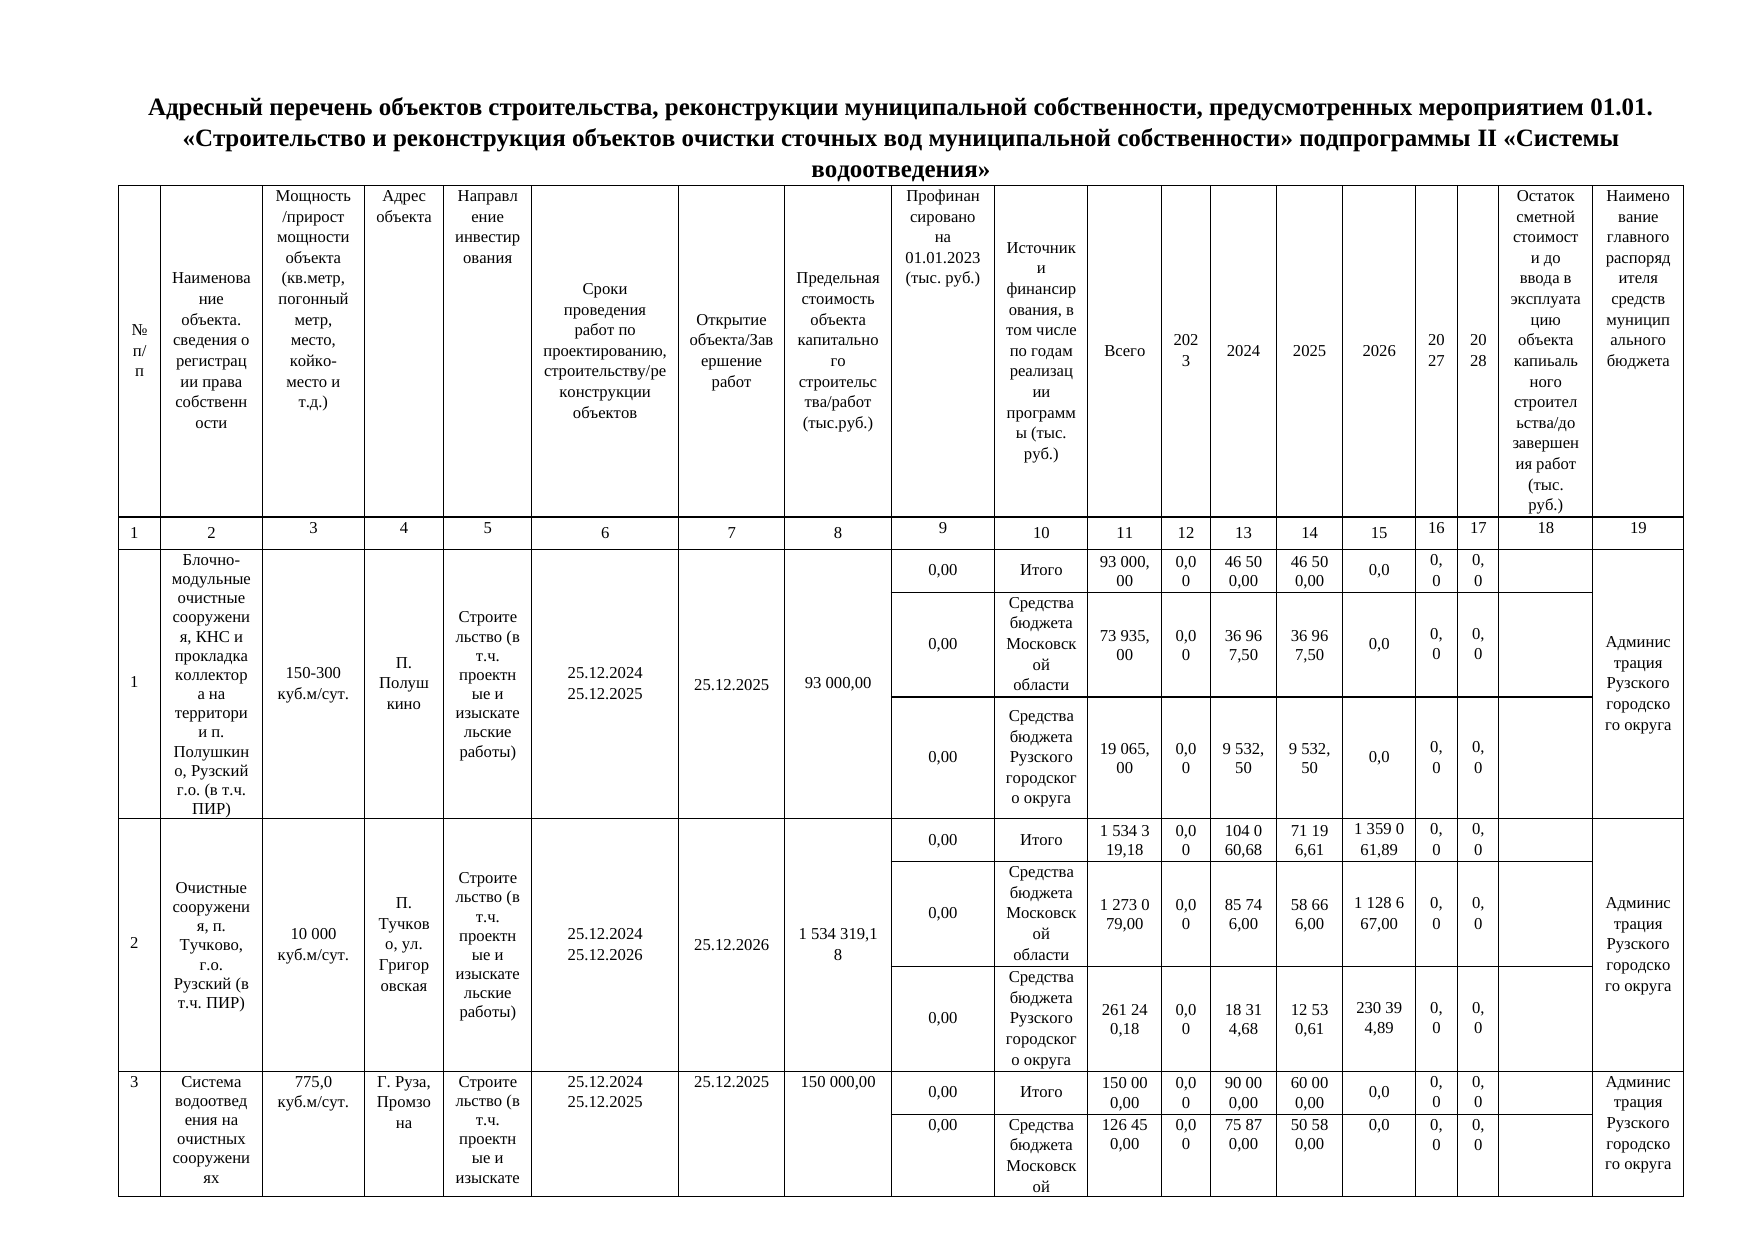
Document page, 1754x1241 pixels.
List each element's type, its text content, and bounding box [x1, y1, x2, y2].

table_cell 25.12.2024 25.12.2025 [532, 1072, 678, 1196]
table_header Адрес объекта [365, 186, 443, 516]
table_cell 19 065,00 [1088, 698, 1161, 818]
table_cell 0,0 [1458, 698, 1498, 818]
table_cell 2 [119, 819, 160, 1071]
table_cell 0,00 [1162, 1115, 1210, 1196]
table_cell 10 [995, 518, 1087, 549]
table_cell 25.12.2024 25.12.2026 [532, 819, 678, 1071]
table_cell 1 273 079,00 [1088, 862, 1161, 966]
table_cell 0,0 [1416, 862, 1457, 966]
table_cell [1499, 593, 1592, 696]
table_cell 71 196,61 [1277, 819, 1342, 861]
table_cell [1499, 1072, 1592, 1113]
table_header 2023 [1162, 186, 1210, 516]
table_cell 775,0 куб.м/сут. [263, 1072, 364, 1196]
table_cell 0,0 [1416, 1072, 1457, 1113]
table_cell 93 000,00 [785, 550, 891, 818]
table_cell 1 359 061,89 [1343, 819, 1415, 861]
table_cell 12 [1162, 518, 1210, 549]
table_cell 0,00 [1162, 698, 1210, 818]
table_cell 0,00 [1162, 1072, 1210, 1113]
table_cell 58 666,00 [1277, 862, 1342, 966]
table_cell 126 450,00 [1088, 1115, 1161, 1196]
table_cell 9 [892, 518, 994, 549]
table_cell 0,0 [1343, 550, 1415, 592]
table_cell 93 000,00 [1088, 550, 1161, 592]
table_cell 0,00 [1162, 862, 1210, 966]
table_cell 0,00 [892, 1072, 994, 1113]
table_cell [1499, 967, 1592, 1071]
table_cell 36 967,50 [1211, 593, 1276, 696]
table_cell 46 500,00 [1277, 550, 1342, 592]
table_header Предельная стоимость объекта капитального строительства/работ (тыс.руб.) [785, 186, 891, 516]
table_cell 25.12.2024 25.12.2025 [532, 550, 678, 818]
table_header Наименование главного распорядителя средств муниципального бюджета [1593, 186, 1683, 516]
table_cell [1499, 862, 1592, 966]
table_cell 46 500,00 [1211, 550, 1276, 592]
table_cell Средства бюджета Рузского городского округа [995, 967, 1087, 1071]
table_cell 3 [119, 1072, 160, 1196]
table_cell [1499, 698, 1592, 818]
table_cell 104 060,68 [1211, 819, 1276, 861]
table_header Сроки проведения работ по проектированию, строительству/реконструкции объектов [532, 186, 678, 516]
table_cell 9 532,50 [1211, 698, 1276, 818]
table_cell 0,00 [892, 550, 994, 592]
table_cell Итого [995, 819, 1087, 861]
table_cell 0,0 [1458, 550, 1498, 592]
table_cell 150 000,00 [1088, 1072, 1161, 1113]
table_cell 12 530,61 [1277, 967, 1342, 1071]
table_cell 150 000,00 [785, 1072, 891, 1196]
table_cell 2 [161, 518, 262, 549]
table_cell 1 [119, 550, 160, 818]
table_cell 5 [444, 518, 531, 549]
table_cell 36 967,50 [1277, 593, 1342, 696]
table_cell Система водоотведения на очистных сооружениях Рузского г.о. (в т.ч. ПИР) [161, 1072, 262, 1196]
table_header 2028 [1458, 186, 1498, 516]
table_header 2027 [1416, 186, 1457, 516]
table_cell 0,0 [1458, 1115, 1498, 1196]
table_cell 25.12.2026 [679, 819, 784, 1071]
table_header Наименование объекта. сведения о регистрации права собственности [161, 186, 262, 516]
table_header 2026 [1343, 186, 1415, 516]
table_cell 0,00 [1162, 593, 1210, 696]
table_cell 90 000,00 [1211, 1072, 1276, 1113]
table_cell 17 [1458, 518, 1498, 549]
table_cell 0,0 [1416, 550, 1457, 592]
table_cell 0,0 [1458, 593, 1498, 696]
table_cell 25.12.2025 [679, 1072, 784, 1196]
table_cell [1593, 1072, 1683, 1196]
table_cell Итого [995, 550, 1087, 592]
table_cell 0,0 [1416, 1115, 1457, 1196]
table_cell Очистные сооружения, п. Тучково, г.о. Рузский (в т.ч. ПИР) [161, 819, 262, 1071]
table_cell 7 [679, 518, 784, 549]
table_cell 0,0 [1416, 967, 1457, 1071]
table_header Остаток сметной стоимости до ввода в эксплуатацию объекта капиьального строительства/до завершения работ (тыс. руб.) [1499, 186, 1592, 516]
table_cell 0,0 [1458, 1072, 1498, 1113]
table_cell 73 935,00 [1088, 593, 1161, 696]
table_cell 0,00 [892, 819, 994, 861]
table_cell 25.12.2025 [679, 550, 784, 818]
table_cell 60 000,00 [1277, 1072, 1342, 1113]
table_cell 14 [1277, 518, 1342, 549]
table_cell 0,00 [892, 698, 994, 818]
table_cell 15 [1343, 518, 1415, 549]
table_cell 0,00 [892, 1115, 994, 1196]
table_cell Блочно-модульные очистные сооружения, КНС и прокладка коллектора на территории п. Полушкино, Рузский г.о. (в т.ч. ПИР) [161, 550, 262, 818]
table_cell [995, 1115, 1087, 1196]
table_cell 18 [1499, 518, 1592, 549]
table_cell 50 580,00 [1277, 1115, 1342, 1196]
table_cell 85 746,00 [1211, 862, 1276, 966]
table_cell Г. Руза, Промзона [365, 1072, 443, 1196]
table_cell Средства бюджета Московской области [995, 862, 1087, 966]
table_cell 0,00 [892, 967, 994, 1071]
table_cell 1 534 319,18 [1088, 819, 1161, 861]
table_header Направление инвестирования [444, 186, 531, 516]
table_cell 4 [365, 518, 443, 549]
table_cell 75 870,00 [1211, 1115, 1276, 1196]
text Адресный перечень объектов строительства, реконструкции муниципальной собственности, предусмотренных мероприятием 01.01. «Строительство и реконструкция объектов очистки сточных вод муниципальной собственности» подпрограммы II «Системы водоотведения» [118, 92, 1683, 182]
table_cell 1 128 667,00 [1343, 862, 1415, 966]
table_header Источники финансирования, в том числе по годам реализации программы (тыс. руб.) [995, 186, 1087, 516]
table_header 2025 [1277, 186, 1342, 516]
table_cell 8 [785, 518, 891, 549]
table_header № п/п [119, 186, 160, 516]
table_cell 11 [1088, 518, 1161, 549]
table_header Мощность/прирост мощности объекта (кв.метр, погонный метр, место, койко-место и т.д.) [263, 186, 364, 516]
table_cell Строительство (в т.ч. проектные и изыскательские работы) [444, 550, 531, 818]
table_cell 6 [532, 518, 678, 549]
table_cell Строительство (в т.ч. проектные и изыскательские работы) [444, 1072, 531, 1196]
table_cell 1 534 319,18 [785, 819, 891, 1071]
table_cell 0,00 [892, 593, 994, 696]
table_cell П. Тучково, ул. Григоровская [365, 819, 443, 1071]
table_cell [1499, 819, 1592, 861]
table_cell Строительство (в т.ч. проектные и изыскательские работы) [444, 819, 531, 1071]
table_cell 0,0 [1416, 698, 1457, 818]
table_cell Итого [995, 1072, 1087, 1113]
table_header Открытие объекта/Завершение работ [679, 186, 784, 516]
table_cell 18 314,68 [1211, 967, 1276, 1071]
table_cell 230 394,89 [1343, 967, 1415, 1071]
table_cell 261 240,18 [1088, 967, 1161, 1071]
table_cell 0,00 [892, 862, 994, 966]
table_cell Средства бюджета Московской области [995, 593, 1087, 696]
table_cell 0,0 [1416, 593, 1457, 696]
table_cell 0,0 [1458, 967, 1498, 1071]
table_cell Администрация Рузского городского округа [1593, 550, 1683, 818]
table_cell [1499, 550, 1592, 592]
table_cell [1499, 1115, 1592, 1196]
table_cell 0,00 [1162, 967, 1210, 1071]
table_cell 13 [1211, 518, 1276, 549]
table_cell 0,0 [1343, 1072, 1415, 1113]
table_cell 1 [119, 518, 160, 549]
table_cell 0,0 [1343, 698, 1415, 818]
table_cell Средства бюджета Рузского городского округа [995, 698, 1087, 818]
table_cell П. Полушкино [365, 550, 443, 818]
table_header 2024 [1211, 186, 1276, 516]
table_cell 0,00 [1162, 819, 1210, 861]
table_cell 0,0 [1458, 862, 1498, 966]
table_cell 16 [1416, 518, 1457, 549]
table_cell Администрация Рузского городского округа [1593, 819, 1683, 1071]
table_cell 19 [1593, 518, 1683, 549]
table_cell 0,0 [1343, 1115, 1415, 1196]
table_header Всего [1088, 186, 1161, 516]
table_cell 0,00 [1162, 550, 1210, 592]
table_cell 0,0 [1458, 819, 1498, 861]
table_cell 0,0 [1343, 593, 1415, 696]
table_cell 10 000 куб.м/сут. [263, 819, 364, 1071]
table_cell 0,0 [1416, 819, 1457, 861]
table_cell 150-300 куб.м/сут. [263, 550, 364, 818]
table_header Профинансировано на 01.01.2023 (тыс. руб.) [892, 186, 994, 516]
table_cell 3 [263, 518, 364, 549]
table_cell 9 532,50 [1277, 698, 1342, 818]
